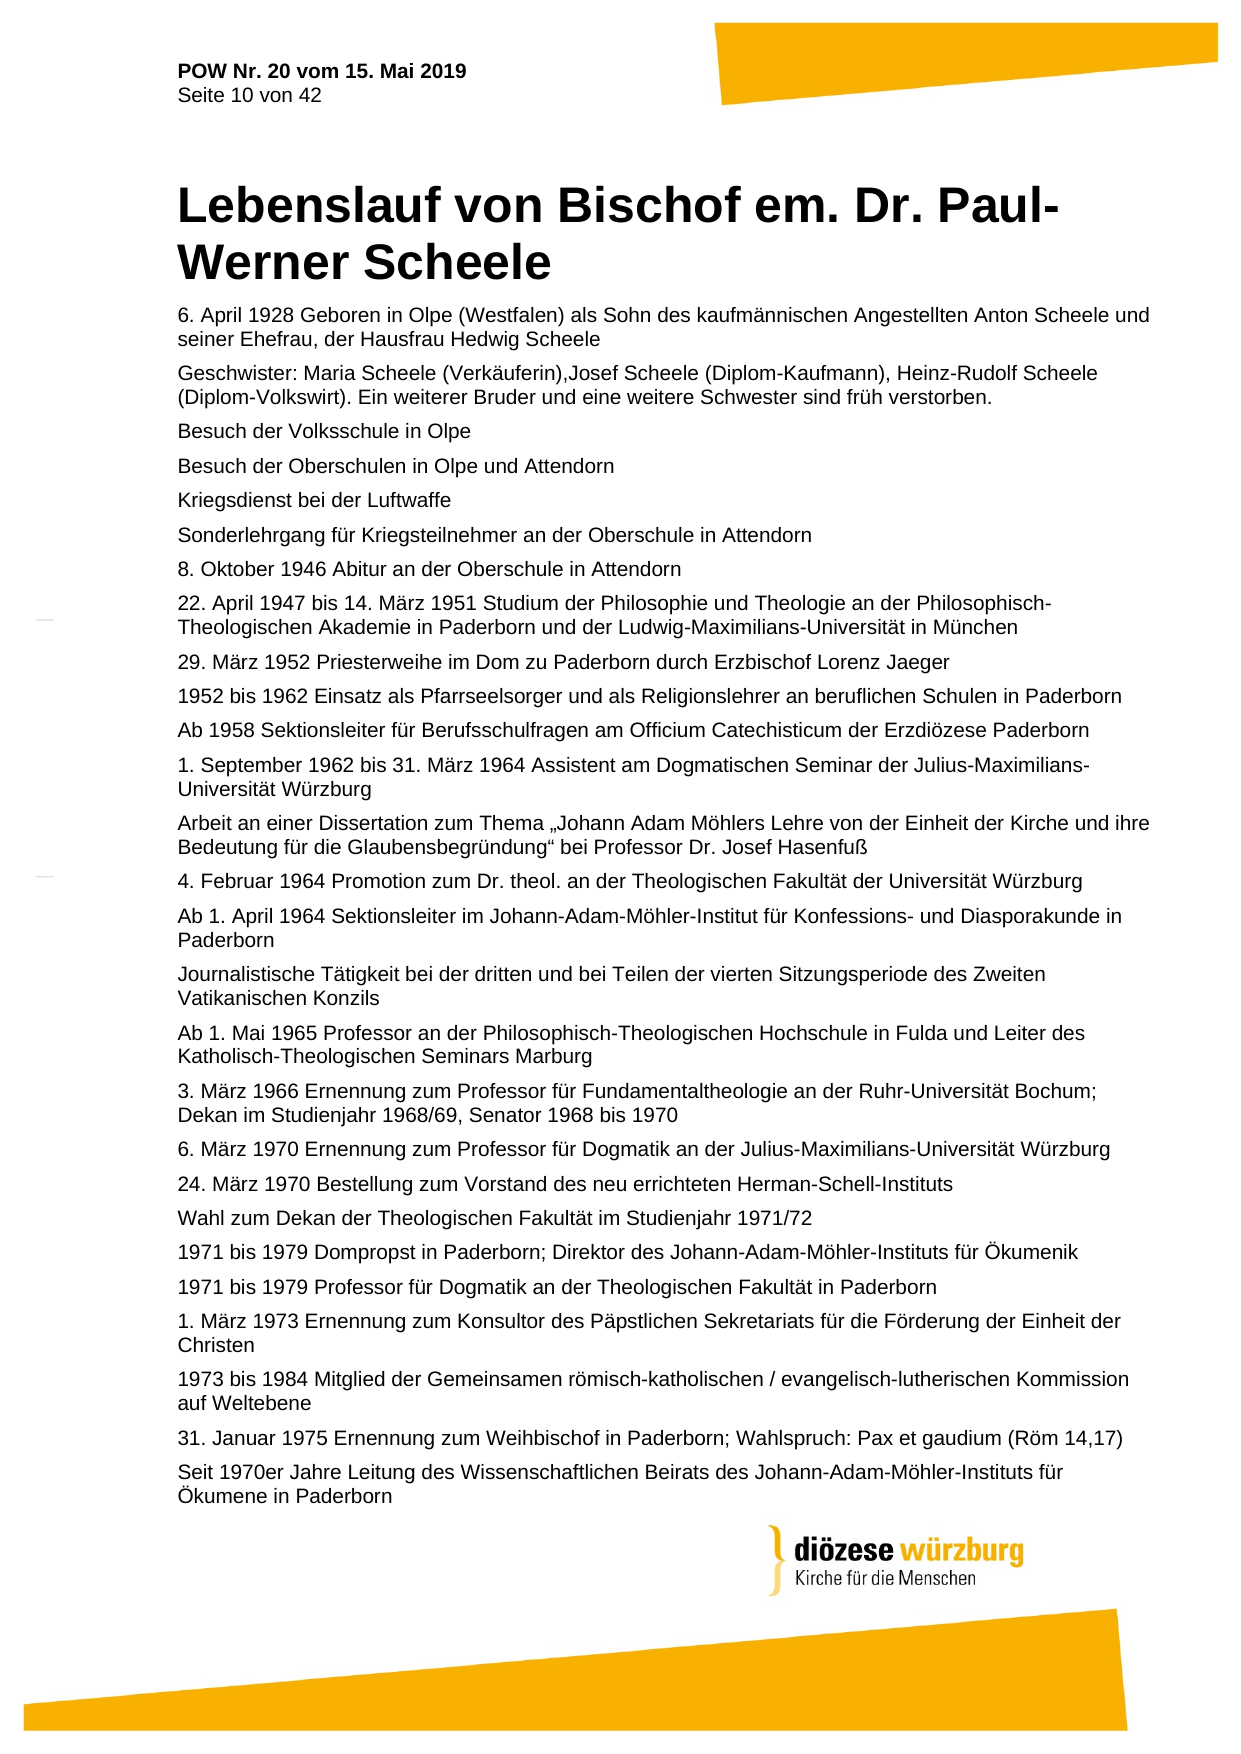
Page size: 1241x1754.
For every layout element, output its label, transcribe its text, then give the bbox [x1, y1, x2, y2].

text 6. April 1928 Geboren in Olpe (Westfalen) als Sohn des kaufmännischen Angestellten Anton Scheele und seiner Ehefrau, der Hausfrau Hedwig Scheele [177, 303, 1152, 351]
text Journalistische Tätigkeit bei der dritten und bei Teilen der vierten Sitzungsperiode des Zweiten Vatikanischen Konzils [177, 962, 1152, 1010]
text 3. März 1966 Ernennung zum Professor für Fundamentaltheologie an der Ruhr-Universität Bochum; Dekan im Studienjahr 1968/69, Senator 1968 bis 1970 [177, 1079, 1152, 1127]
text Sonderlehrgang für Kriegsteilnehmer an der Oberschule in Attendorn [177, 522, 1152, 546]
subtitle Lebenslauf von Bischof em. Dr. Paul-Werner Scheele [177, 175, 1152, 290]
text 1. März 1973 Ernennung zum Konsultor des Päpstlichen Sekretariats für die Förderung der Einheit der Christen [177, 1309, 1152, 1357]
text Arbeit an einer Dissertation zum Thema „Johann Adam Möhlers Lehre von der Einheit der Kirche und ihre Bedeutung für die Glaubensbegründung“ bei Professor Dr. Josef Hasenfuß [177, 811, 1152, 859]
text 31. Januar 1975 Ernennung zum Weihbischof in Paderborn; Wahlspruch: Pax et gaudium (Röm 14,17) [177, 1426, 1152, 1449]
text Ab 1958 Sektionsleiter für Berufsschulfragen am Officium Catechisticum der Erzdiözese Paderborn [177, 718, 1152, 742]
text Besuch der Volksschule in Olpe [177, 419, 1152, 443]
picture [0, 0, 1241, 1754]
text Geschwister: Maria Scheele (Verkäuferin),Josef Scheele (Diplom-Kaufmann), Heinz-Rudolf Scheele (Diplom-Volkswirt). Ein weiterer Bruder und eine weitere Schwester sind früh verstorben. [177, 361, 1152, 409]
text 1952 bis 1962 Einsatz als Pfarrseelsorger und als Religionslehrer an beruflichen Schulen in Paderborn [177, 684, 1152, 708]
text 22. April 1947 bis 14. März 1951 Studium der Philosophie und Theologie an der Philosophisch-Theologischen Akademie in Paderborn und der Ludwig-Maximilians-Universität in München [177, 591, 1152, 639]
text 6. März 1970 Ernennung zum Professor für Dogmatik an der Julius-Maximilians-Universität Würzburg [177, 1137, 1152, 1161]
text 1973 bis 1984 Mitglied der Gemeinsamen römisch-katholischen / evangelisch-lutherischen Kommission auf Weltebene [177, 1367, 1152, 1415]
text 8. Oktober 1946 Abitur an der Oberschule in Attendorn [177, 557, 1152, 581]
text Wahl zum Dekan der Theologischen Fakultät im Studienjahr 1971/72 [177, 1206, 1152, 1230]
text 24. März 1970 Bestellung zum Vorstand des neu errichteten Herman-Schell-Instituts [177, 1171, 1152, 1195]
text Ab 1. April 1964 Sektionsleiter im Johann-Adam-Möhler-Institut für Konfessions- und Diasporakunde in Paderborn [177, 904, 1152, 952]
text 1971 bis 1979 Professor für Dogmatik an der Theologischen Fakultät in Paderborn [177, 1274, 1152, 1298]
text 1971 bis 1979 Dompropst in Paderborn; Direktor des Johann-Adam-Möhler-Instituts für Ökumenik [177, 1240, 1152, 1264]
text Besuch der Oberschulen in Olpe und Attendorn [177, 454, 1152, 478]
text Ab 1. Mai 1965 Professor an der Philosophisch-Theologischen Hochschule in Fulda und Leiter des Katholisch-Theologischen Seminars Marburg [177, 1020, 1152, 1068]
text 1. September 1962 bis 31. März 1964 Assistent am Dogmatischen Seminar der Julius-Maximilians-Universität Würzburg [177, 753, 1152, 801]
text Seit 1970er Jahre Leitung des Wissenschaftlichen Beirats des Johann-Adam-Möhler-Instituts für Ökumene in Paderborn [177, 1460, 1152, 1508]
text 29. März 1952 Priesterweihe im Dom zu Paderborn durch Erzbischof Lorenz Jaeger [177, 649, 1152, 673]
text Kriegsdienst bei der Luftwaffe [177, 488, 1152, 512]
text 4. Februar 1964 Promotion zum Dr. theol. an der Theologischen Fakultät der Universität Würzburg [177, 869, 1152, 893]
